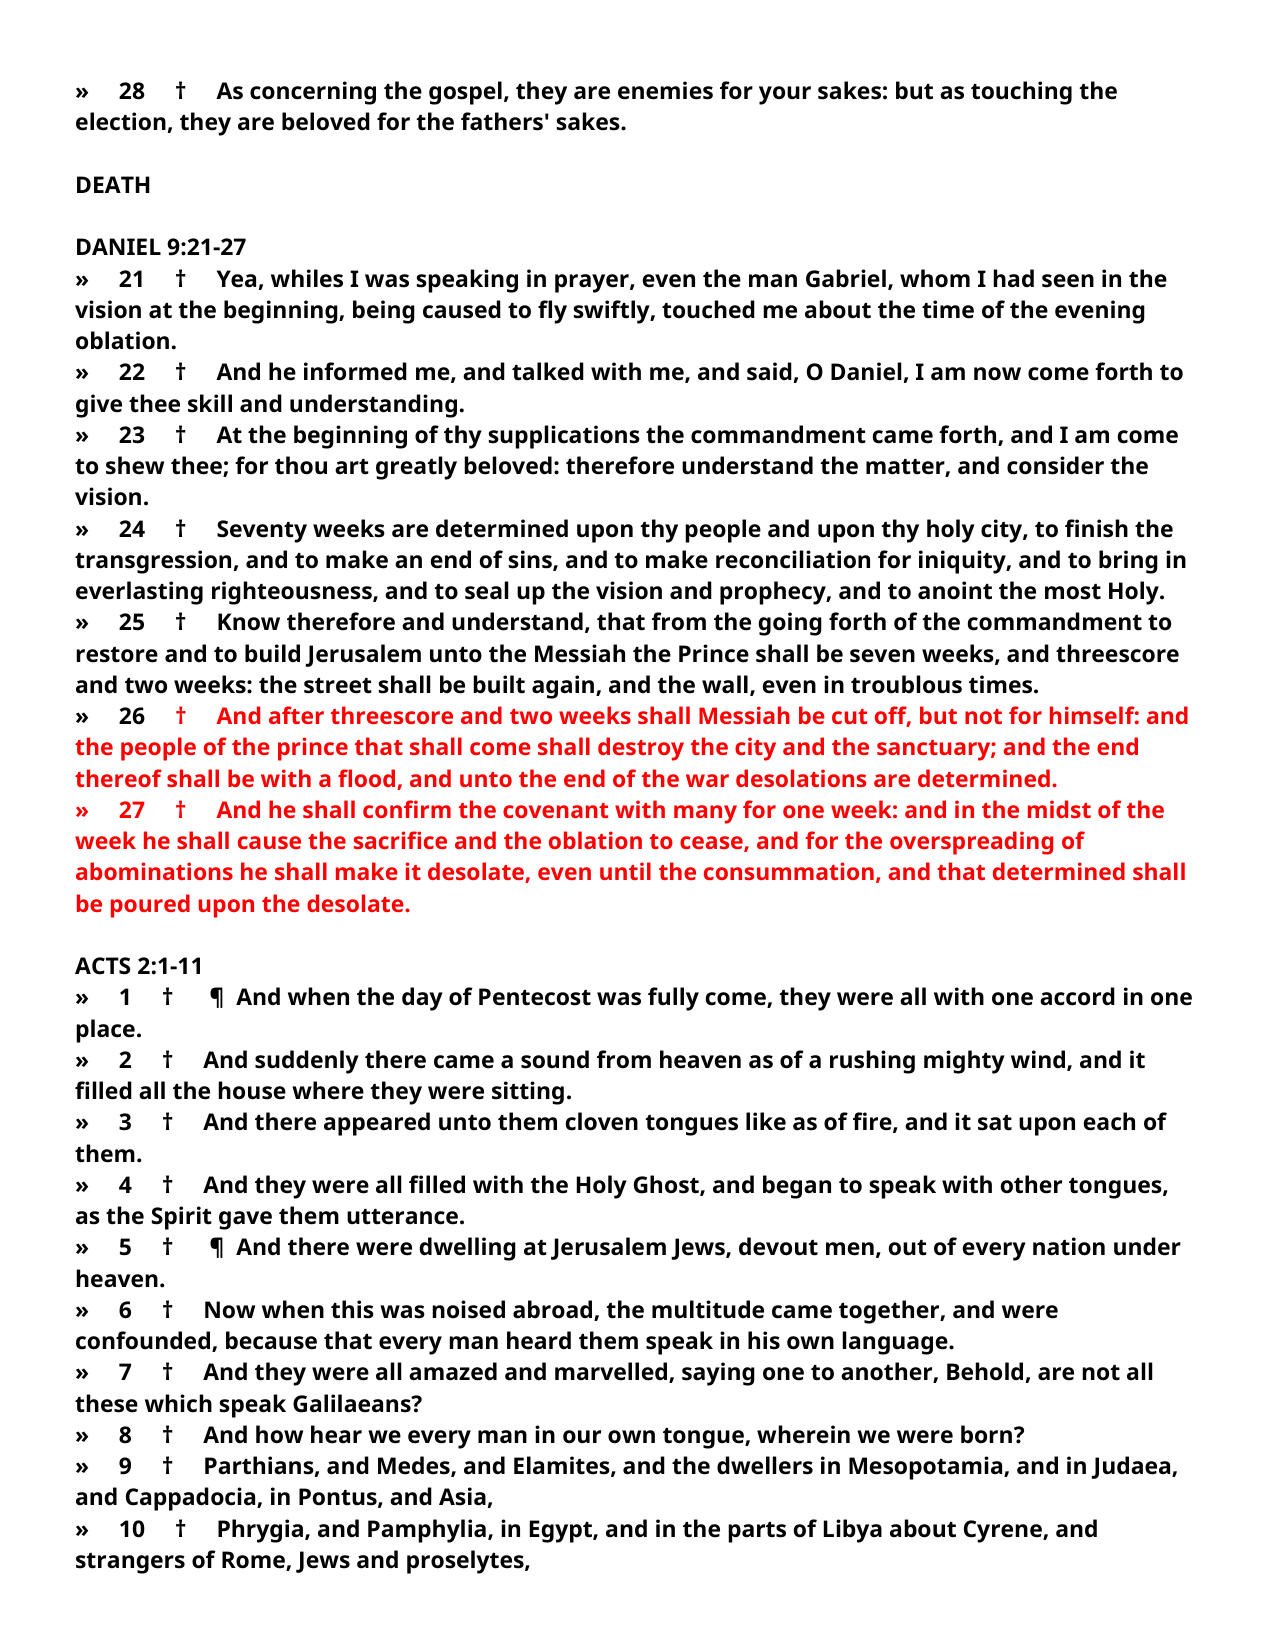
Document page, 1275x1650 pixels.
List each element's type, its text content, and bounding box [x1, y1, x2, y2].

text DANIEL 9:21-27 [75, 231, 1200, 262]
text » 3 † And there appeared unto them cloven tongues like as of fire, and it sat upon each of them. [75, 1106, 1200, 1169]
text » 21 † Yea, whiles I was speaking in prayer, even the man Gabriel, whom I had seen in the vision at the beginning, being caused to fly swiftly, touched me about the time of the evening oblation. [75, 262, 1200, 356]
text » 23 † At the beginning of thy supplications the commandment came forth, and I am come to shew thee; for thou art greatly beloved: therefore understand the matter, and consider the vision. [75, 419, 1200, 512]
text » 8 † And how hear we every man in our own tongue, wherein we were born? [75, 1419, 1200, 1450]
text » 5 † ¶ And there were dwelling at Jerusalem Jews, devout men, out of every nation under heaven. [75, 1231, 1200, 1294]
text » 1 † ¶ And when the day of Pentecost was fully come, they were all with one accord in one place. [75, 981, 1200, 1044]
text ACTS 2:1-11 [75, 950, 1200, 981]
text » 9 † Parthians, and Medes, and Elamites, and the dwellers in Mesopotamia, and in Judaea, and Cappadocia, in Pontus, and Asia, [75, 1450, 1200, 1512]
text » 4 † And they were all filled with the Holy Ghost, and began to speak with other tongues, as the Spirit gave them utterance. [75, 1169, 1200, 1231]
text » 10 † Phrygia, and Pamphylia, in Egypt, and in the parts of Libya about Cyrene, and strangers of Rome, Jews and proselytes, [75, 1512, 1200, 1575]
text » 2 † And suddenly there came a sound from heaven as of a rushing mighty wind, and it filled all the house where they were sitting. [75, 1044, 1200, 1106]
text » 22 † And he informed me, and talked with me, and said, O Daniel, I am now come forth to give thee skill and understanding. [75, 356, 1200, 419]
text » 28 † As concerning the gospel, they are enemies for your sakes: but as touching the election, they are beloved for the fathers' sakes. [75, 75, 1200, 137]
text » 26 † And after threescore and two weeks shall Messiah be cut off, but not for himself: and the people of the prince that shall come shall destroy the city and the sanctuary; and the end thereof shall be with a flood, and unto the end of the war desolations are determined. [75, 700, 1200, 794]
text » 27 † And he shall confirm the covenant with many for one week: and in the midst of the week he shall cause the sacrifice and the oblation to cease, and for the overspreading of abominations he shall make it desolate, even until the consummation, and that determined shall be poured upon the desolate. [75, 794, 1200, 919]
text DEATH [75, 169, 1200, 200]
text » 6 † Now when this was noised abroad, the multitude came together, and were confounded, because that every man heard them speak in his own language. [75, 1294, 1200, 1356]
text » 7 † And they were all amazed and marvelled, saying one to another, Behold, are not all these which speak Galilaeans? [75, 1356, 1200, 1419]
text » 24 † Seventy weeks are determined upon thy people and upon thy holy city, to finish the transgression, and to make an end of sins, and to make reconciliation for iniquity, and to bring in everlasting righteousness, and to seal up the vision and prophecy, and to anoint the most Holy. [75, 512, 1200, 606]
text » 25 † Know therefore and understand, that from the going forth of the commandment to restore and to build Jerusalem unto the Messiah the Prince shall be seven weeks, and threescore and two weeks: the street shall be built again, and the wall, even in troublous times. [75, 606, 1200, 700]
